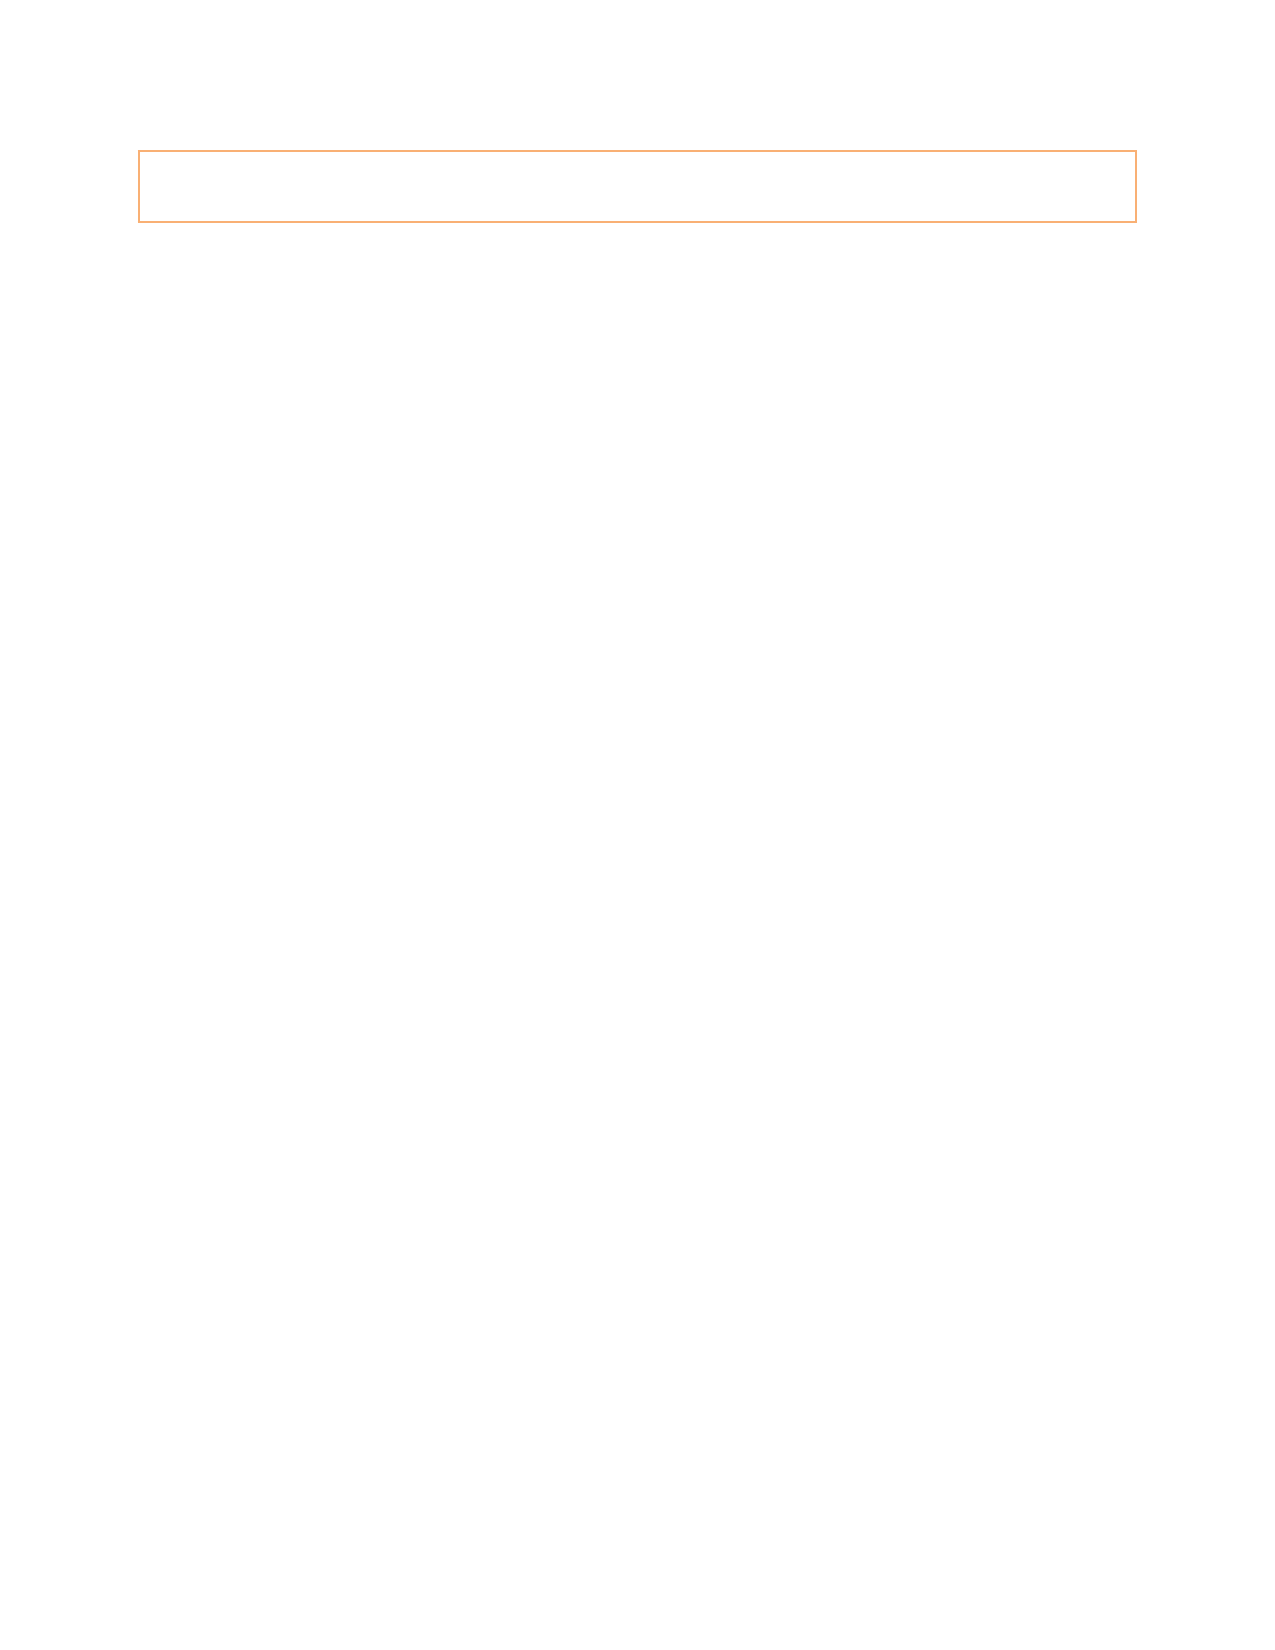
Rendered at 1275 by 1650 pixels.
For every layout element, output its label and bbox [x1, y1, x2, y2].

table_cell [140, 152, 1135, 221]
